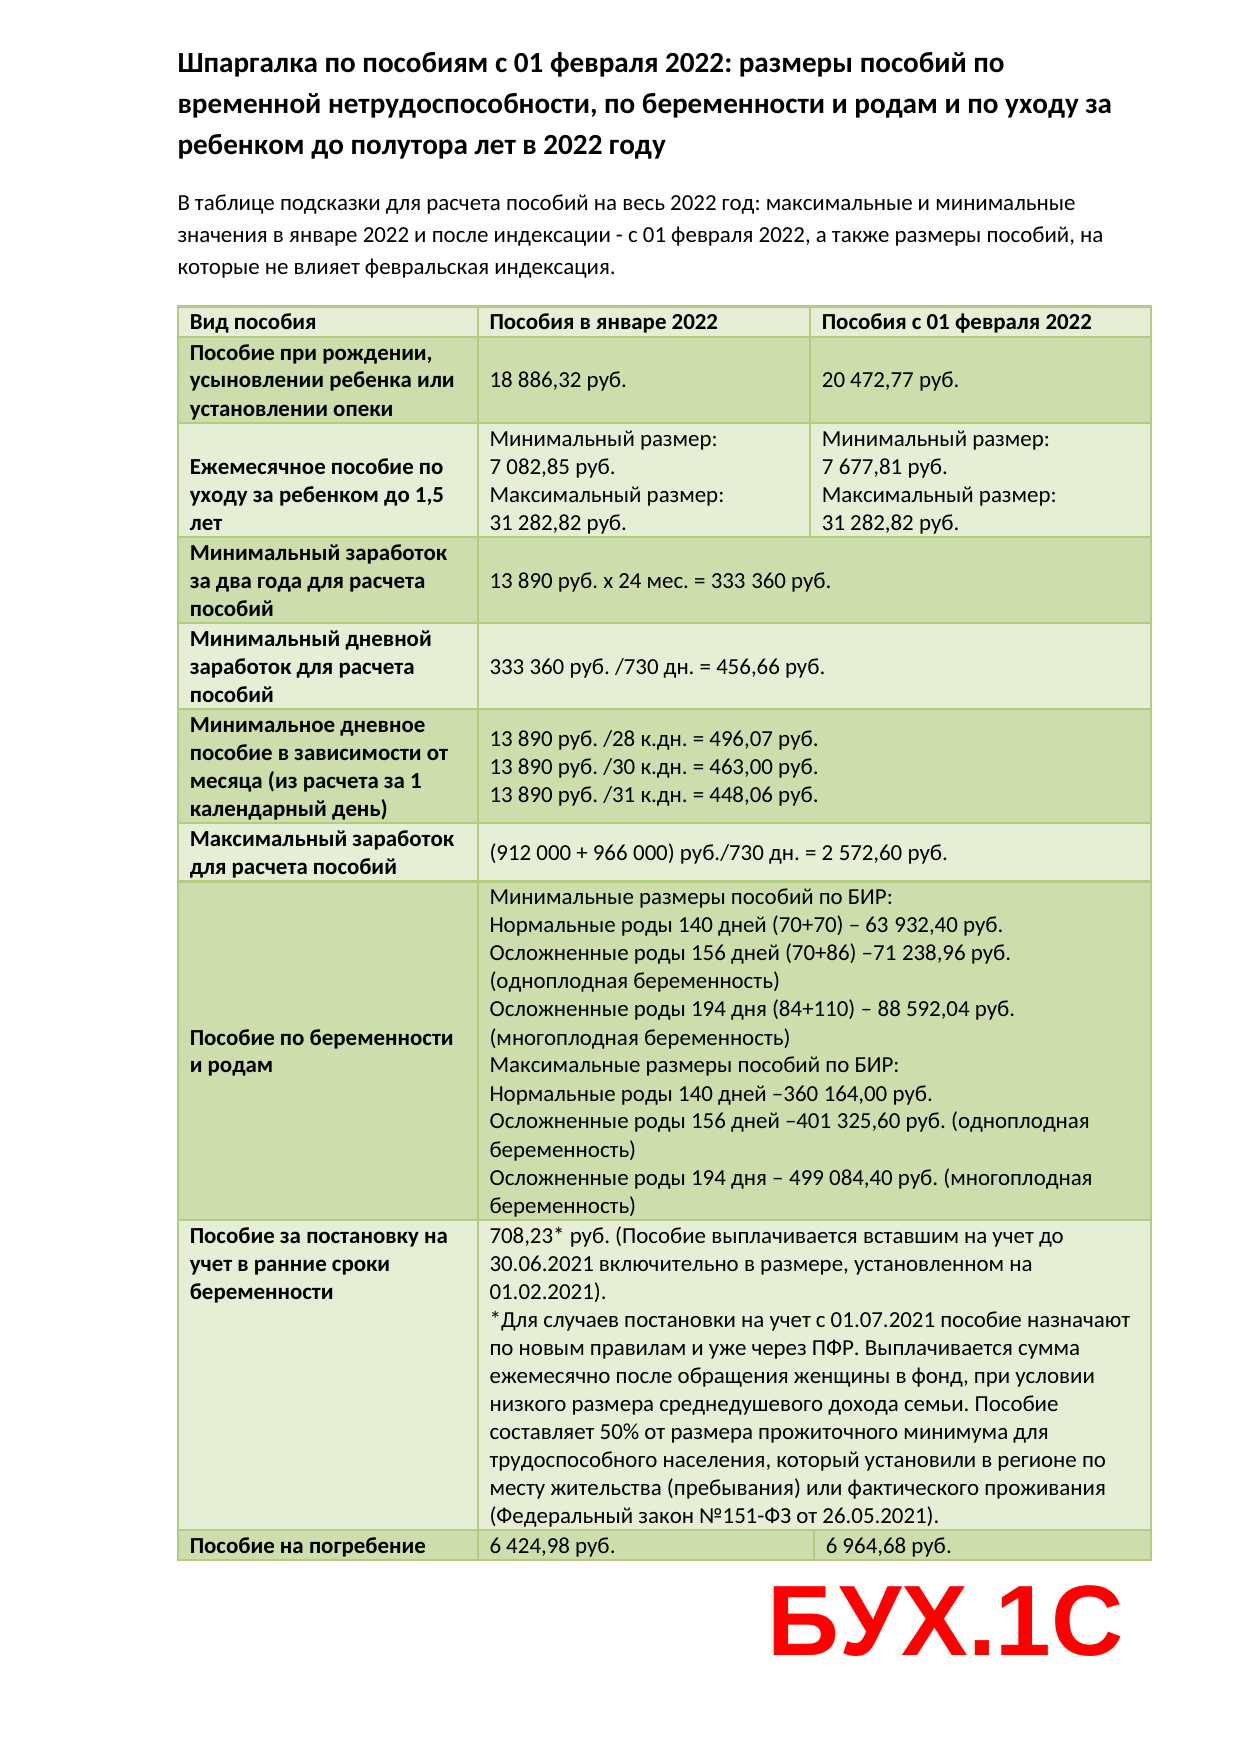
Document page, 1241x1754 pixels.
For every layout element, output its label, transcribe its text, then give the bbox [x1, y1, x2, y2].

table_cell Минимальное дневное пособие в зависимости от месяца (из расчета за 1 календарный день) [179, 710, 477, 822]
table_cell 708,23* руб. (Пособие выплачивается вставшим на учет до 30.06.2021 включительно в размере, установленном на 01.02.2021). *Для случаев постановки на учет с 01.07.2021 пособие назначают по новым правилам и уже через ПФР. Выплачивается сумма ежемесячно после обращения женщины в фонд, при условии низкого размера среднедушевого дохода семьи. Пособие составляет 50% от размера прожиточного минимума для трудоспособного населения, который установили в регионе по месту жительства (пребывания) или фактического проживания (Федеральный закон №151-ФЗ от 26.05.2021). [479, 1221, 1150, 1529]
table_cell Пособие на погребение [179, 1531, 477, 1559]
table_cell 18 886,32 руб. [479, 338, 809, 422]
table_cell Пособие при рождении, усыновлении ребенка или установлении опеки [179, 338, 477, 422]
table_cell (912 000 + 966 000) руб./730 дн. = 2 572,60 руб. [479, 824, 1150, 880]
table_cell Минимальный размер: 7 082,85 руб. Максимальный размер: 31 282,82 руб. [479, 424, 809, 536]
text Шпаргалка по пособиям с 01 февраля 2022: размеры пособий по временной нетрудоспособности, по беременности и родам и по уходу за ребенком до полутора лет в 2022 году [177, 44, 1152, 162]
table_cell Максимальный заработок для расчета пособий [179, 824, 477, 880]
table_cell 13 890 руб. х 24 мес. = 333 360 руб. [479, 538, 1150, 622]
table_cell Минимальный дневной заработок для расчета пособий [179, 624, 477, 708]
table_cell 20 472,77 руб. [811, 338, 1150, 422]
table_header Вид пособия [179, 308, 477, 336]
table_cell Пособие за постановку на учет в ранние сроки беременности [179, 1221, 477, 1529]
table_cell 6 964,68 руб. [815, 1531, 1150, 1559]
table_cell 6 424,98 руб. [479, 1531, 813, 1559]
table_cell Минимальный размер: 7 677,81 руб. Максимальный размер: 31 282,82 руб. [811, 424, 1150, 536]
table_header Пособия с 01 февраля 2022 [811, 308, 1150, 336]
table_cell 333 360 руб. /730 дн. = 456,66 руб. [479, 624, 1150, 708]
table_cell Пособие по беременности и родам [179, 883, 477, 1219]
table_cell Минимальные размеры пособий по БИР: Нормальные роды 140 дней (70+70) – 63 932,40 руб. Осложненные роды 156 дней (70+86) –71 238,96 руб. (одноплодная беременность) Осложненные роды 194 дня (84+110) – 88 592,04 руб. (многоплодная беременность) Максимальные размеры пособий по БИР: Нормальные роды 140 дней –360 164,00 руб. Осложненные роды 156 дней –401 325,60 руб. (одноплодная беременность) Осложненные роды 194 дня – 499 084,40 руб. (многоплодная беременность) [479, 883, 1150, 1219]
text В таблице подсказки для расчета пособий на весь 2022 год: максимальные и минимальные значения в январе 2022 и после индексации - с 01 февраля 2022, а также размеры пособий, на которые не влияет февральская индексация. [177, 188, 1152, 280]
table_cell 13 890 руб. /28 к.дн. = 496,07 руб. 13 890 руб. /30 к.дн. = 463,00 руб. 13 890 руб. /31 к.дн. = 448,06 руб. [479, 710, 1150, 822]
table_cell Минимальный заработок за два года для расчета пособий [179, 538, 477, 622]
table_cell Ежемесячное пособие по уходу за ребенком до 1,5 лет [179, 424, 477, 536]
table_header Пособия в январе 2022 [479, 308, 809, 336]
text БУХ.1С [693, 1561, 1152, 1676]
